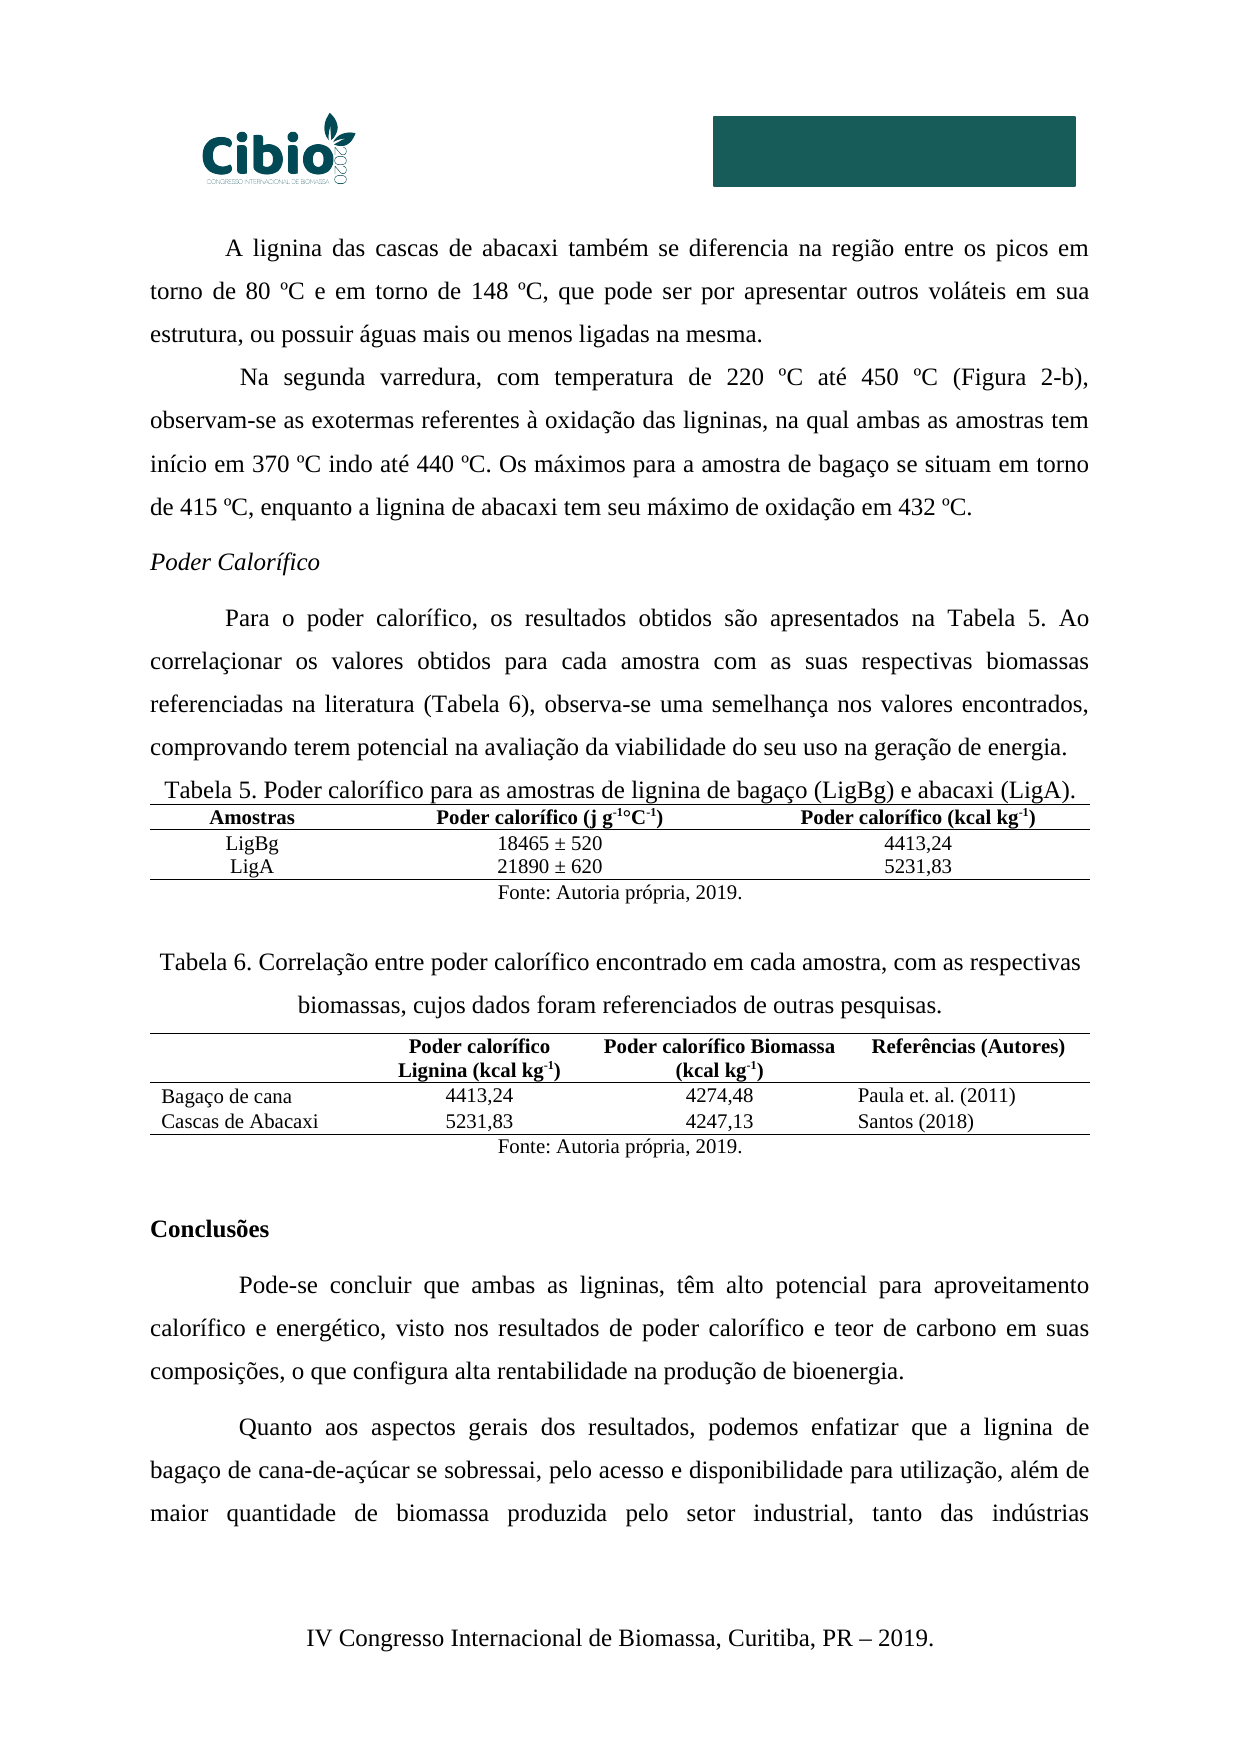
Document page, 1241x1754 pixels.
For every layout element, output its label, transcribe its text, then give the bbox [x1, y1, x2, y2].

table_cell Santos (2018) [846, 1109, 1090, 1133]
table_header Poder calorífico Lignina (kcal kg-1) [366, 1034, 592, 1082]
text Fonte: Autoria própria, 2019. [150, 880, 1090, 904]
table_cell LigA [150, 855, 354, 878]
picture [194, 102, 360, 205]
table_header Poder calorífico Biomassa (kcal kg-1) [593, 1034, 846, 1082]
text Conclusões [150, 1214, 1090, 1243]
table_cell LigBg [150, 830, 354, 854]
text Fonte: Autoria própria, 2019. [150, 1135, 1090, 1158]
table_cell 4413,24 [746, 830, 1090, 854]
text Tabela 6. Correlação entre poder calorífico encontrado em cada amostra, com as respectivas biomassas, cujos dados foram referenciados de outras pesquisas. [150, 947, 1090, 1019]
table_cell Cascas de Abacaxi [150, 1109, 366, 1133]
table_cell 4274,48 [593, 1083, 846, 1109]
table_header Poder calorífico (j g-1°C-1) [354, 805, 746, 829]
table_cell 21890 ± 620 [354, 855, 746, 878]
text Na segunda varredura, com temperatura de 220 ºC até 450 ºC (Figura 2-b), observam-se as exotermas referentes à oxidação das ligninas, na qual ambas as amostras tem início em 370 ºC indo até 440 ºC. Os máximos para a amostra de bagaço se situam em torno de 415 ºC, enquanto a lignina de abacaxi tem seu máximo de oxidação em 432 ºC. [150, 362, 1090, 521]
table_header [150, 1034, 366, 1082]
table_header Referências (Autores) [846, 1034, 1090, 1082]
table_cell 5231,83 [366, 1109, 592, 1133]
text Pode-se concluir que ambas as ligninas, têm alto potencial para aproveitamento calorífico e energético, visto nos resultados de poder calorífico e teor de carbono em suas composições, o que configura alta rentabilidade na produção de bioenergia. [150, 1270, 1090, 1385]
table_header Amostras [150, 805, 354, 829]
table_cell 4413,24 [366, 1083, 592, 1109]
table_cell Paula et. al. (2011) [846, 1083, 1090, 1109]
table_cell 5231,83 [746, 855, 1090, 878]
table_cell 18465 ± 520 [354, 830, 746, 854]
text Poder Calorífico [150, 547, 1090, 576]
text A lignina das cascas de abacaxi também se diferencia na região entre os picos em torno de 80 ºC e em torno de 148 ºC, que pode ser por apresentar outros voláteis em sua estrutura, ou possuir águas mais ou menos ligadas na mesma. [150, 233, 1090, 348]
text Para o poder calorífico, os resultados obtidos são apresentados na Tabela 5. Ao correlaçionar os valores obtidos para cada amostra com as suas respectivas biomassas referenciadas na literatura (Tabela 6), observa-se uma semelhança nos valores encontrados, comprovando terem potencial na avaliação da viabilidade do seu uso na geração de energia. [150, 603, 1090, 761]
text Tabela 5. Poder calorífico para as amostras de lignina de bagaço (LigBg) e abacaxi (LigA). [150, 776, 1090, 804]
table_cell Bagaço de cana [150, 1083, 366, 1109]
table_header Poder calorífico (kcal kg-1) [746, 805, 1090, 829]
table_cell 4247,13 [593, 1109, 846, 1133]
